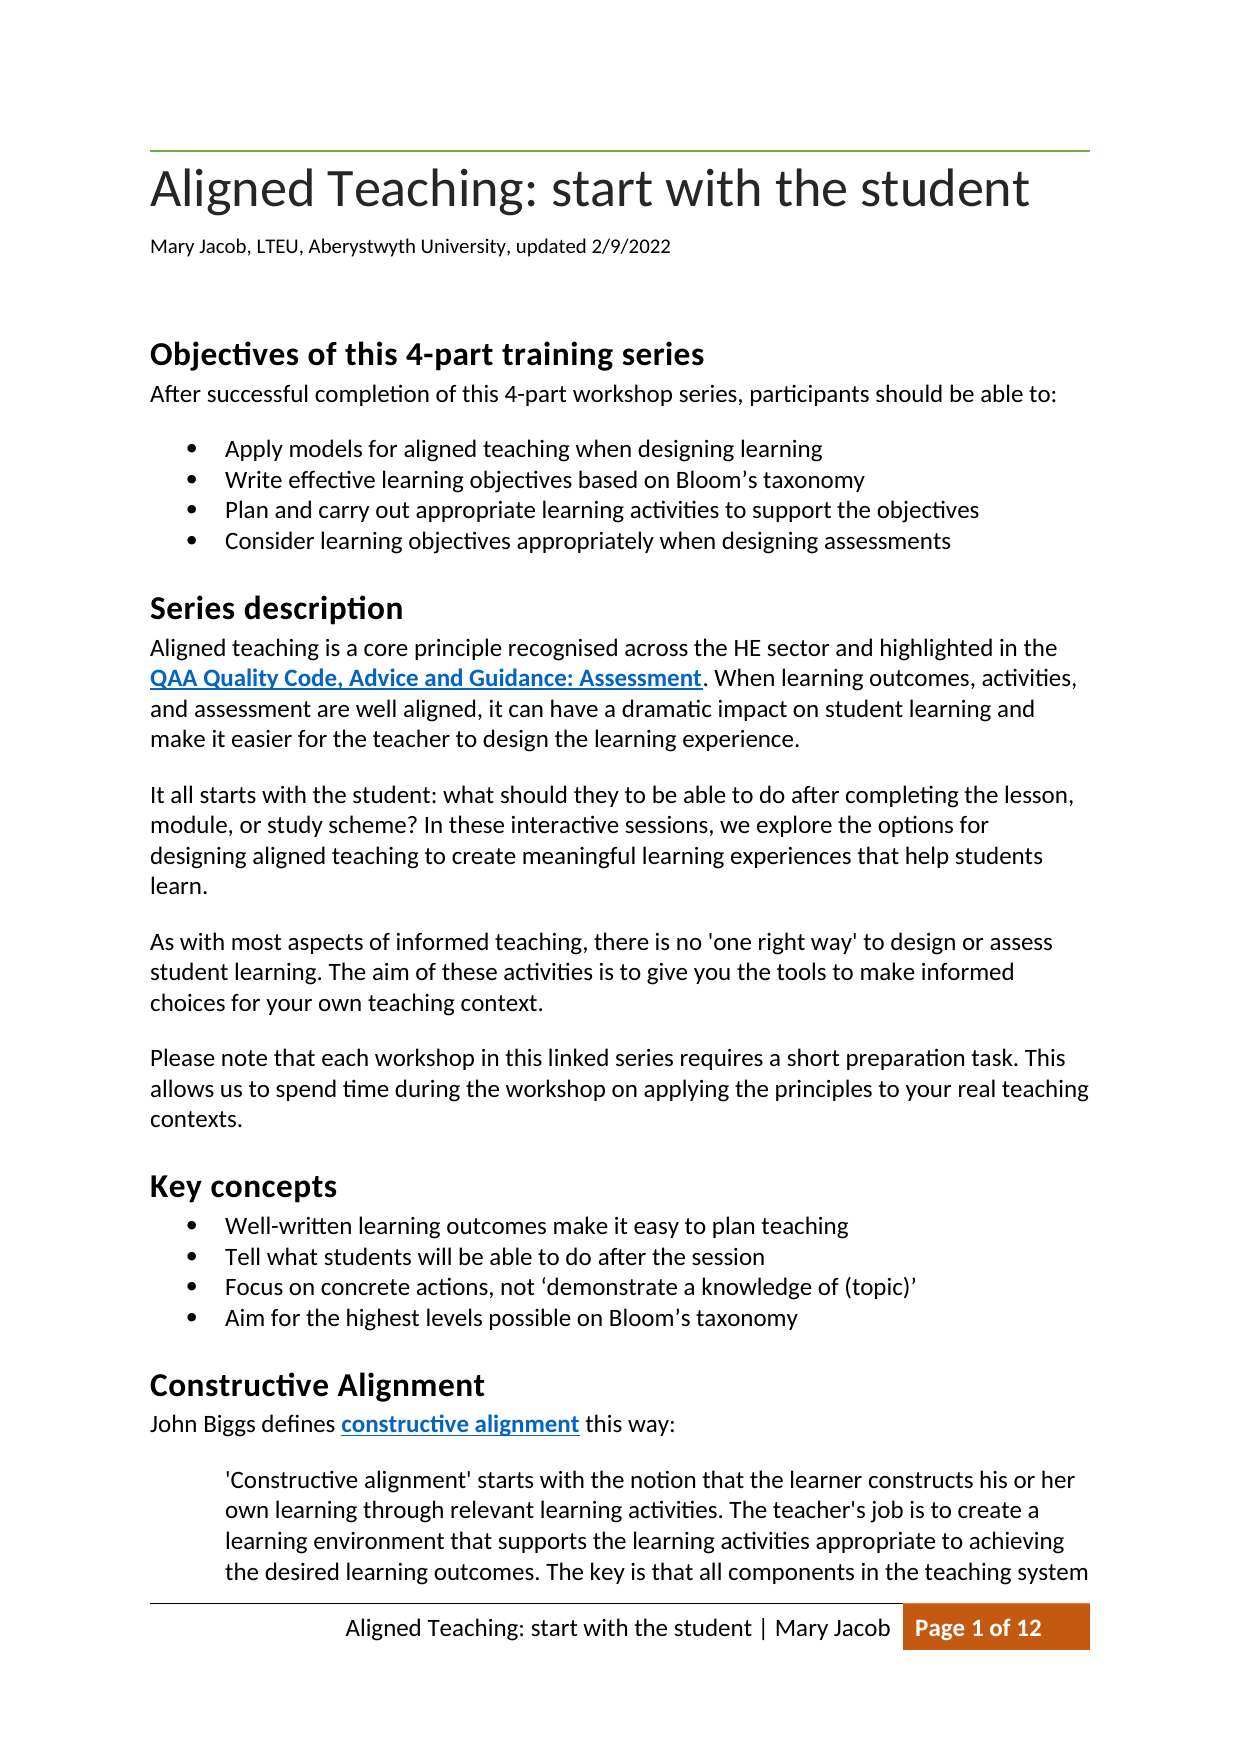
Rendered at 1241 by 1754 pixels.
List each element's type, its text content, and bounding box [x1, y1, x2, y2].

list Aim for the highest levels possible on Bloom’s taxonomy [187, 1302, 1090, 1332]
list Focus on concrete actions, not ‘demonstrate a knowledge of (topic)’ [187, 1271, 1090, 1302]
text As with most aspects of informed teaching, there is no 'one right way' to design or assess student learning. The aim of these activities is to give you the tools to make informed choices for your own teaching context. [150, 926, 1090, 1018]
text John Biggs defines constructive alignment this way: [150, 1408, 1090, 1439]
subtitle Key concepts [150, 1165, 1090, 1206]
list Tell what students will be able to do after the session [187, 1241, 1090, 1271]
text Please note that each workshop in this linked series requires a short preparation task. This allows us to spend time during the workshop on applying the principles to your real teaching contexts. [150, 1043, 1090, 1134]
title Aligned Teaching: start with the student [150, 152, 1090, 220]
subtitle Mary Jacob, LTEU, Aberystwyth University, updated 2/9/2022 [150, 233, 1090, 258]
list Well-written learning outcomes make it easy to plan teaching [187, 1210, 1090, 1241]
subtitle Series description [150, 587, 1090, 628]
text It all starts with the student: what should they to be able to do after completing the lesson, module, or study scheme? In these interactive sessions, we explore the options for designing aligned teaching to create meaningful learning experiences that help students learn. [150, 779, 1090, 901]
list Consider learning objectives appropriately when designing assessments [187, 525, 1090, 556]
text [225, 1464, 1090, 1586]
list Plan and carry out appropriate learning activities to support the objectives [187, 495, 1090, 525]
list Apply models for aligned teaching when designing learning [187, 434, 1090, 464]
list Write effective learning objectives based on Bloom’s taxonomy [187, 464, 1090, 495]
subtitle Constructive Alignment [150, 1364, 1090, 1404]
text After successful completion of this 4-part workshop series, participants should be able to: [150, 378, 1090, 409]
subtitle Objectives of this 4-part training series [150, 333, 1090, 374]
text Aligned teaching is a core principle recognised across the HE sector and highlighted in the QAA Quality Code, Advice and Guidance: Assessment. When learning outcomes, activities, and assessment are well aligned, it can have a dramatic impact on student learning and make it easier for the teacher to design the learning experience. [150, 632, 1090, 754]
